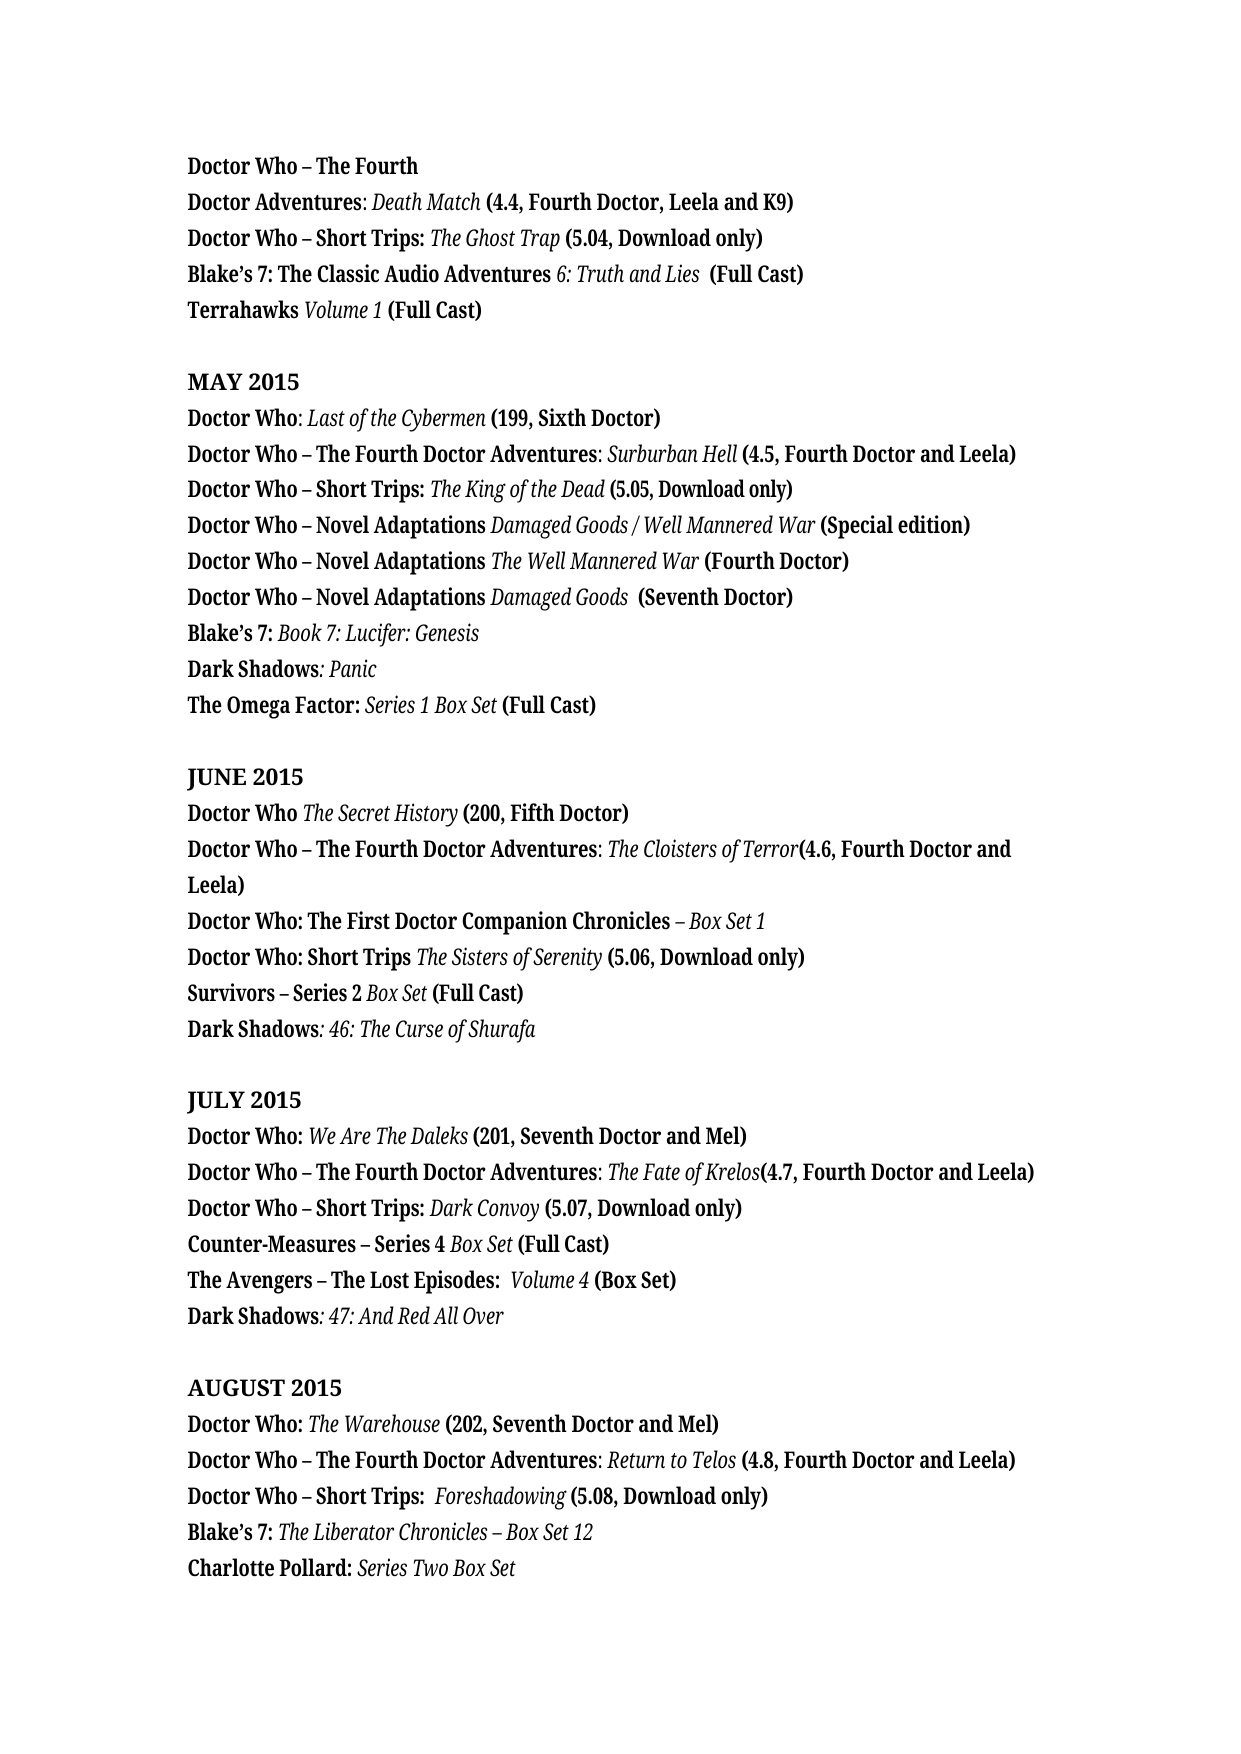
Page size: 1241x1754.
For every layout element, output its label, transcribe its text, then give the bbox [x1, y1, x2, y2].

text JUNE 2015 [187, 761, 1053, 792]
text Doctor Who: Short Trips The Sisters of Serenity (5.06, Download only) [187, 941, 1053, 972]
text Doctor Who – Novel Adaptations Damaged Goods (Seventh Doctor) [187, 581, 1053, 612]
text Doctor Who: The Warehouse (202, Seventh Doctor and Mel) [187, 1408, 1053, 1439]
text Doctor Who: We Are The Daleks (201, Seventh Doctor and Mel) [187, 1120, 1053, 1152]
text Doctor Who: The First Doctor Companion Chronicles – Box Set 1 [187, 905, 1053, 936]
text Survivors – Series 2 Box Set (Full Cast) [187, 977, 1053, 1008]
text Doctor Who – The Fourth Doctor Adventures: Surburban Hell (4.5, Fourth Doctor and Leela) [187, 437, 1053, 469]
text Doctor Who – Short Trips: Dark Convoy (5.07, Download only) [187, 1192, 1053, 1223]
text AUGUST 2015 [187, 1372, 1053, 1403]
text Doctor Adventures: Death Match (4.4, Fourth Doctor, Leela and K9) [187, 186, 1053, 217]
text Doctor Who – Novel Adaptations The Well Mannered War (Fourth Doctor) [187, 545, 1053, 577]
text MAY 2015 [187, 366, 1053, 397]
text Doctor Who – The Fourth [187, 150, 1053, 181]
text Dark Shadows: 47: And Red All Over [187, 1300, 1053, 1331]
text Doctor Who – The Fourth Doctor Adventures: The Fate of Krelos(4.7, Fourth Doctor and Leela) [187, 1156, 1053, 1187]
text Dark Shadows: 46: The Curse of Shurafa [187, 1012, 1053, 1044]
text Blake’s 7: The Classic Audio Adventures 6: Truth and Lies (Full Cast) [187, 258, 1053, 289]
text Doctor Who – Short Trips: Foreshadowing (5.08, Download only) [187, 1480, 1053, 1511]
text Doctor Who – Short Trips: The King of the Dead (5.05, Download only) [187, 473, 1053, 505]
text Doctor Who: Last of the Cybermen (199, Sixth Doctor) [187, 402, 1053, 433]
text The Omega Factor: Series 1 Box Set (Full Cast) [187, 689, 1053, 720]
text The Avengers – The Lost Episodes: Volume 4 (Box Set) [187, 1264, 1053, 1295]
text Doctor Who – Short Trips: The Ghost Trap (5.04, Download only) [187, 222, 1053, 253]
text Doctor Who The Secret History (200, Fifth Doctor) [187, 797, 1053, 828]
text JULY 2015 [187, 1084, 1053, 1116]
text Charlotte Pollard: Series Two Box Set [187, 1552, 1053, 1583]
text Blake’s 7: The Liberator Chronicles – Box Set 12 [187, 1516, 1053, 1547]
text Doctor Who – Novel Adaptations Damaged Goods / Well Mannered War (Special edition) [187, 509, 1053, 541]
text Terrahawks Volume 1 (Full Cast) [187, 294, 1053, 325]
text Counter-Measures – Series 4 Box Set (Full Cast) [187, 1228, 1053, 1259]
text Doctor Who – The Fourth Doctor Adventures: Return to Telos (4.8, Fourth Doctor and Leela) [187, 1444, 1053, 1475]
text Dark Shadows: Panic [187, 653, 1053, 684]
text Blake’s 7: Book 7: Lucifer: Genesis [187, 617, 1053, 648]
text Doctor Who – The Fourth Doctor Adventures: The Cloisters of Terror(4.6, Fourth Doctor and Leela) [187, 833, 1053, 900]
